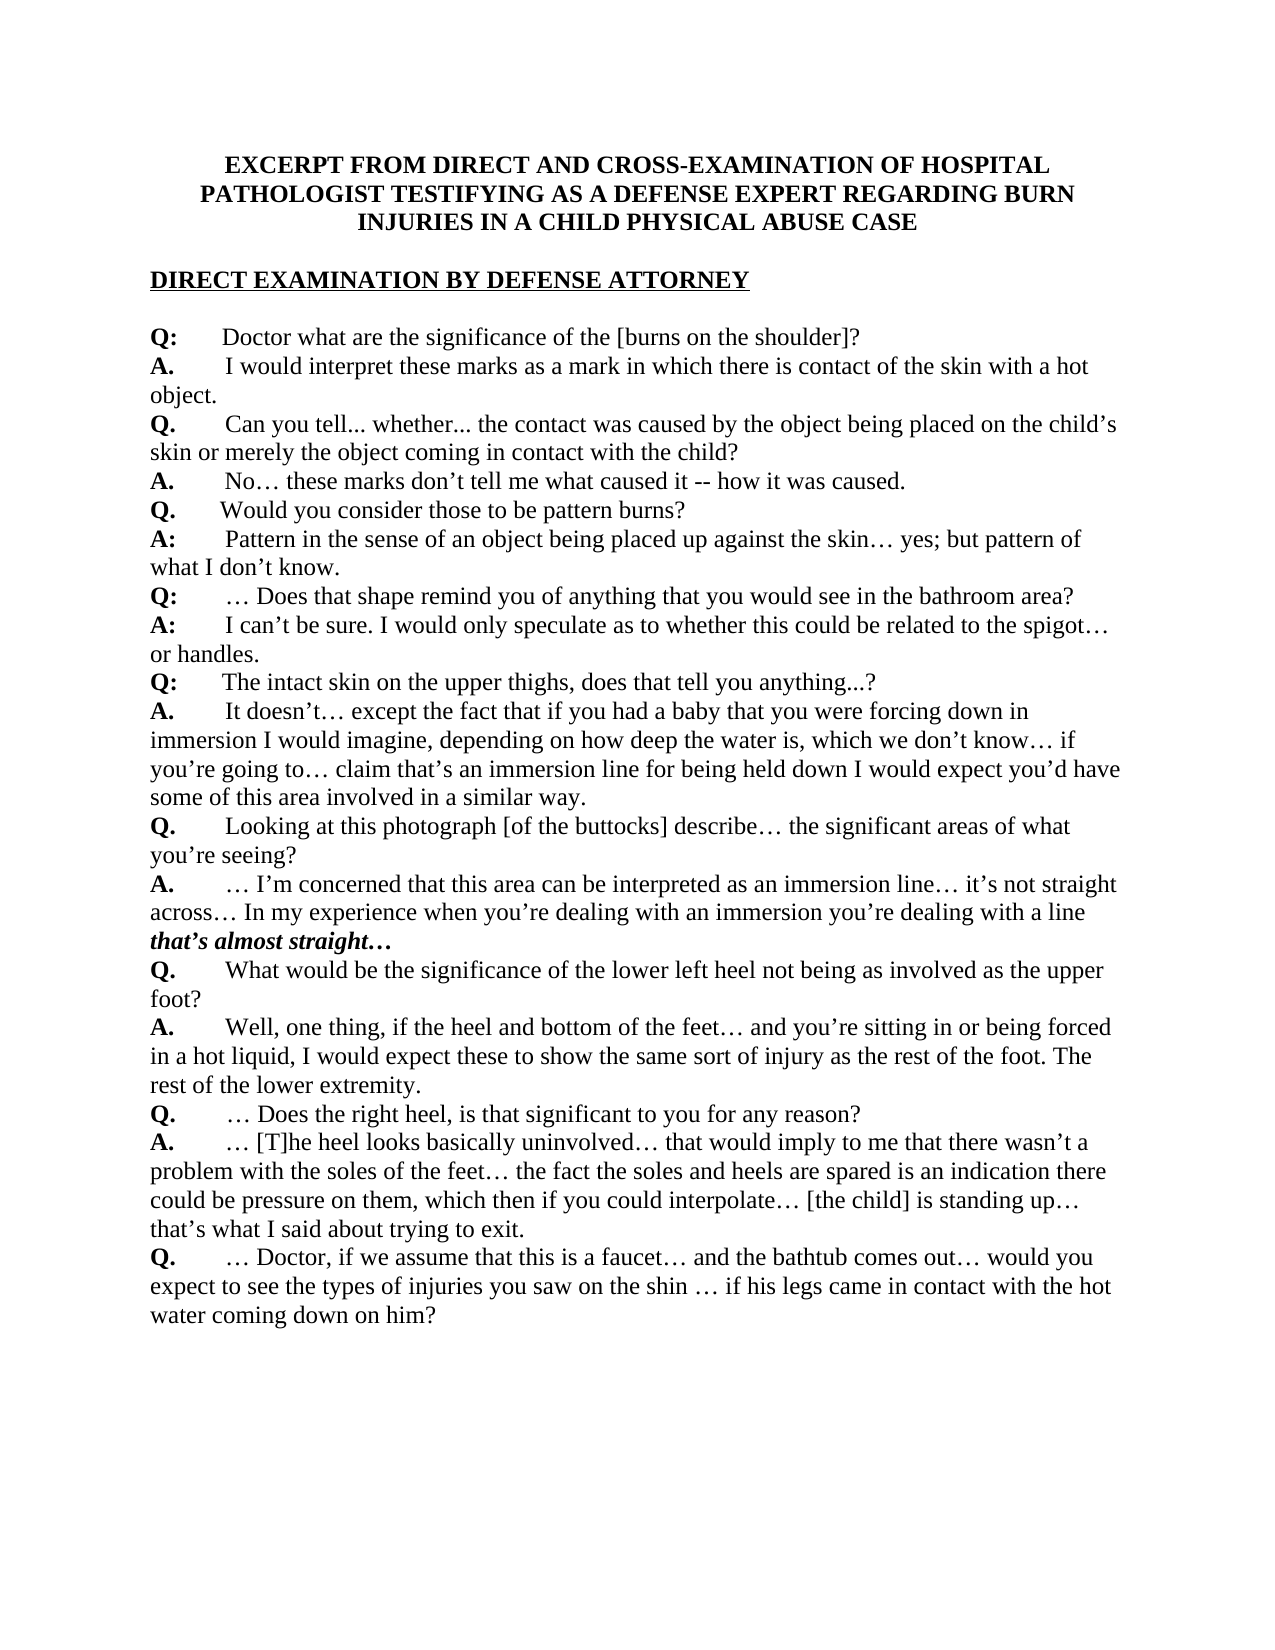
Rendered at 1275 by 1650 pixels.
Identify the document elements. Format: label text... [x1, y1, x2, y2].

subtitle you’re going to… claim that’s an immersion line for being held down I would expect you’d have [150, 754, 1125, 782]
subtitle A. No… these marks don’t tell me what caused it -- how it was caused. [150, 466, 1125, 495]
subtitle foot? [150, 984, 1125, 1012]
subtitle DIRECT EXAMINATION BY DEFENSE ATTORNEY [150, 265, 1125, 294]
subtitle Q: Doctor what are the significance of the [burns on the shoulder]? [150, 322, 1125, 351]
subtitle problem with the soles of the feet… the fact the soles and heels are spared is an indication there [150, 1156, 1125, 1185]
subtitle immersion I would imagine, depending on how deep the water is, which we don’t know… if [150, 725, 1125, 754]
subtitle Q: … Does that shape remind you of anything that you would see in the bathroom area? [150, 581, 1125, 610]
subtitle Q. … Does the right heel, is that significant to you for any reason? [150, 1099, 1125, 1127]
subtitle Q. Can you tell... whether... the contact was caused by the object being placed on the child’s [150, 409, 1125, 437]
text EXCERPT FROM DIRECT AND CROSS-EXAMINATION OF HOSPITAL PATHOLOGIST TESTIFYING AS A DEFENSE EXPERT REGARDING BURN INJURIES IN A CHILD PHYSICAL ABUSE CASE [150, 150, 1125, 236]
subtitle A. It doesn’t… except the fact that if you had a baby that you were forcing down in [150, 696, 1125, 725]
subtitle A: Pattern in the sense of an object being placed up against the skin… yes; but pattern of [150, 524, 1125, 552]
subtitle or handles. [150, 639, 1125, 667]
subtitle some of this area involved in a similar way. [150, 782, 1125, 811]
subtitle that’s almost straight… [150, 926, 1125, 955]
subtitle you’re seeing? [150, 840, 1125, 869]
subtitle expect to see the types of injuries you saw on the shin … if his legs came in contact with the hot [150, 1271, 1125, 1300]
subtitle Q. … Doctor, if we assume that this is a faucet… and the bathtub comes out… would you [150, 1242, 1125, 1271]
subtitle A. Well, one thing, if the heel and bottom of the feet… and you’re sitting in or being forced [150, 1012, 1125, 1041]
subtitle that’s what I said about trying to exit. [150, 1214, 1125, 1242]
subtitle A. … [T]he heel looks basically uninvolved… that would imply to me that there wasn’t a [150, 1127, 1125, 1156]
subtitle across… In my experience when you’re dealing with an immersion you’re dealing with a line [150, 897, 1125, 926]
subtitle A. … I’m concerned that this area can be interpreted as an immersion line… it’s not straight [150, 869, 1125, 897]
subtitle A. I would interpret these marks as a mark in which there is contact of the skin with a hot [150, 351, 1125, 380]
subtitle skin or merely the object coming in contact with the child? [150, 437, 1125, 466]
subtitle what I don’t know. [150, 552, 1125, 581]
subtitle in a hot liquid, I would expect these to show the same sort of injury as the rest of the foot. The [150, 1041, 1125, 1070]
subtitle A: I can’t be sure. I would only speculate as to whether this could be related to the spigot… [150, 610, 1125, 639]
subtitle Q. Looking at this photograph [of the buttocks] describe… the significant areas of what [150, 811, 1125, 840]
subtitle rest of the lower extremity. [150, 1070, 1125, 1099]
subtitle object. [150, 380, 1125, 409]
subtitle could be pressure on them, which then if you could interpolate… [the child] is standing up… [150, 1185, 1125, 1214]
subtitle water coming down on him? [150, 1300, 1125, 1329]
subtitle Q: The intact skin on the upper thighs, does that tell you anything...? [150, 667, 1125, 696]
subtitle Q. What would be the significance of the lower left heel not being as involved as the upper [150, 955, 1125, 984]
subtitle Q. Would you consider those to be pattern burns? [150, 495, 1125, 524]
